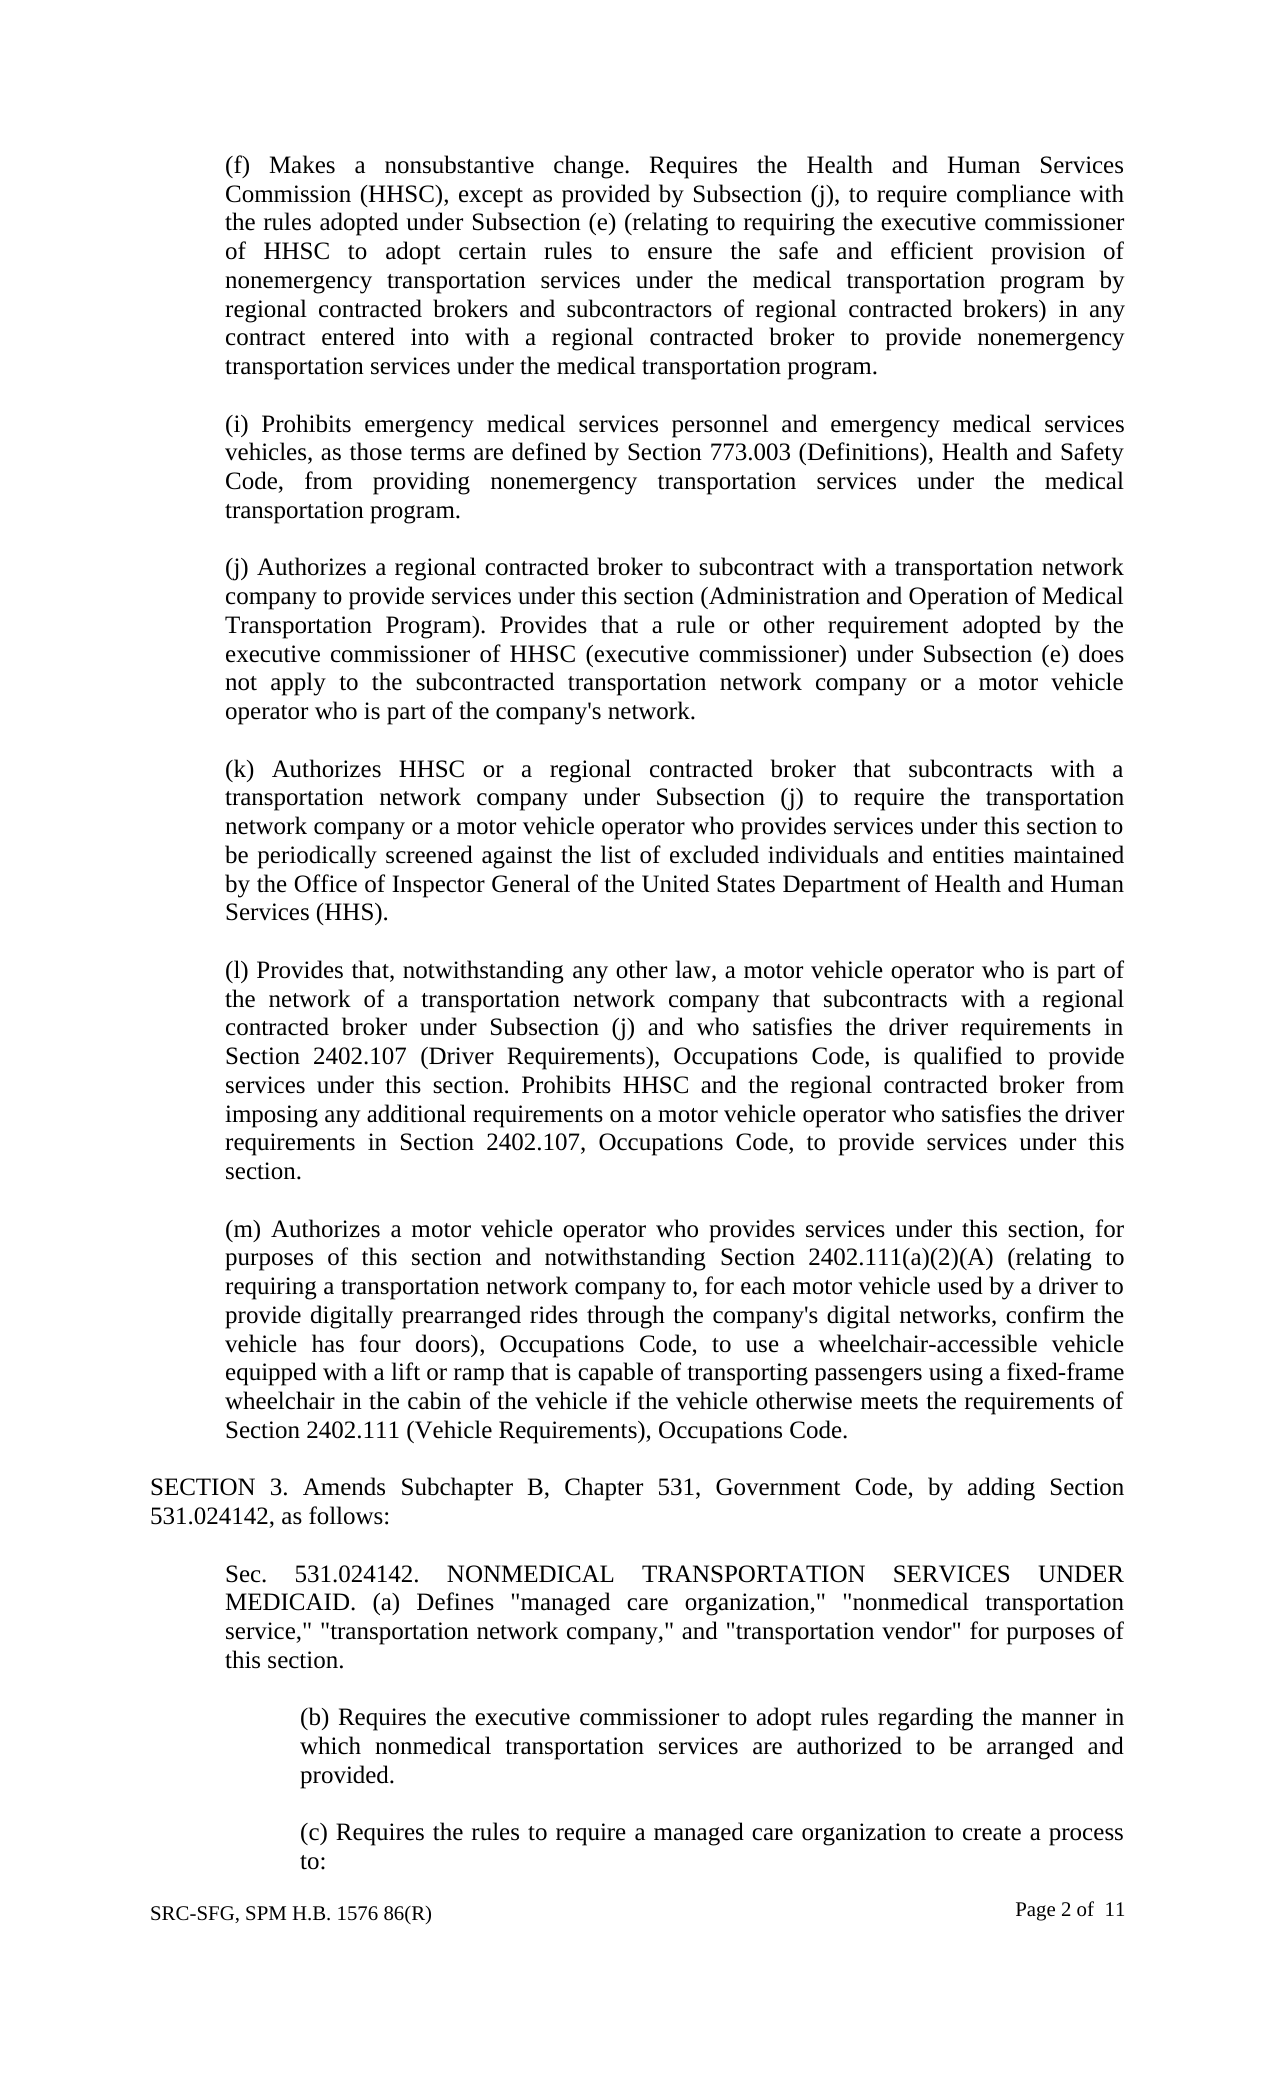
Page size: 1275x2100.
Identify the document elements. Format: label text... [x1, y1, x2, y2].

text (j) Authorizes a regional contracted broker to subcontract with a transportation network company to provide services under this section (Administration and Operation of Medical Transportation Program). Provides that a rule or other requirement adopted by the executive commissioner of HHSC (executive commissioner) under Subsection (e) does not apply to the subcontracted transportation network company or a motor vehicle operator who is part of the company's network. [225, 552, 1125, 725]
text (m) Authorizes a motor vehicle operator who provides services under this section, for purposes of this section and notwithstanding Section 2402.111(a)(2)(A) (relating to requiring a transportation network company to, for each motor vehicle used by a driver to provide digitally prearranged rides through the company's digital networks, confirm the vehicle has four doors), Occupations Code, to use a wheelchair-accessible vehicle equipped with a lift or ramp that is capable of transporting passengers using a fixed-frame wheelchair in the cabin of the vehicle if the vehicle otherwise meets the requirements of Section 2402.111 (Vehicle Requirements), Occupations Code. [225, 1214, 1125, 1300]
text (c) Requires the rules to require a managed care organization to create a process to: [300, 1817, 1125, 1875]
text (f) Makes a nonsubstantive change. Requires the Health and Human Services Commission (HHSC), except as provided by Subsection (j), to require compliance with the rules adopted under Subsection (e) (relating to requiring the executive commissioner of HHSC to adopt certain rules to ensure the safe and efficient provision of nonemergency transportation services under the medical transportation program by regional contracted brokers and subcontractors of regional contracted brokers) in any contract entered into with a regional contracted broker to provide nonemergency transportation services under the medical transportation program. [225, 294, 1125, 380]
text (k) Authorizes HHSC or a regional contracted broker that subcontracts with a transportation network company under Subsection (j) to require the transportation network company or a motor vehicle operator who provides services under this section to be periodically screened against the list of excluded individuals and entities maintained by the Office of Inspector General of the United States Department of Health and Human Services (HHS). [225, 754, 1125, 926]
text (i) Prohibits emergency medical services personnel and emergency medical services vehicles, as those terms are defined by Section 773.003 (Definitions), Health and Safety Code, from providing nonemergency transportation services under the medical transportation program. [225, 409, 1125, 524]
text (b) Requires the executive commissioner to adopt rules regarding the manner in which nonmedical transportation services are authorized to be arranged and provided. [300, 1702, 1125, 1789]
text (f) Makes a nonsubstantive change. Requires the Health and Human Services Commission (HHSC), except as provided by Subsection (j), to require compliance with the rules adopted under Subsection (e) (relating to requiring the executive commissioner of HHSC to adopt certain rules to ensure the safe and efficient provision of nonemergency transportation services under the medical transportation program by regional contracted brokers and subcontractors of regional contracted brokers) in any contract entered into with a regional contracted broker to provide nonemergency transportation services under the medical transportation program. [225, 150, 1125, 265]
text Sec. 531.024142. NONMEDICAL TRANSPORTATION SERVICES UNDER MEDICAID. (a) Defines "managed care organization," "nonmedical transportation service," "transportation network company," and "transportation vendor" for purposes of this section. [225, 1559, 1125, 1674]
text (l) Provides that, notwithstanding any other law, a motor vehicle operator who is part of the network of a transportation network company that subcontracts with a regional contracted broker under Subsection (j) and who satisfies the driver requirements in Section 2402.107 (Driver Requirements), Occupations Code, is qualified to provide services under this section. Prohibits HHSC and the regional contracted broker from imposing any additional requirements on a motor vehicle operator who satisfies the driver requirements in Section 2402.107, Occupations Code, to provide services under this section. [225, 955, 1125, 1185]
text (m) Authorizes a motor vehicle operator who provides services under this section, for purposes of this section and notwithstanding Section 2402.111(a)(2)(A) (relating to requiring a transportation network company to, for each motor vehicle used by a driver to provide digitally prearranged rides through the company's digital networks, confirm the vehicle has four doors), Occupations Code, to use a wheelchair-accessible vehicle equipped with a lift or ramp that is capable of transporting passengers using a fixed-frame wheelchair in the cabin of the vehicle if the vehicle otherwise meets the requirements of Section 2402.111 (Vehicle Requirements), Occupations Code. [225, 1329, 1125, 1444]
text SECTION 3. Amends Subchapter B, Chapter 531, Government Code, by adding Section 531.024142, as follows: [150, 1472, 1125, 1530]
